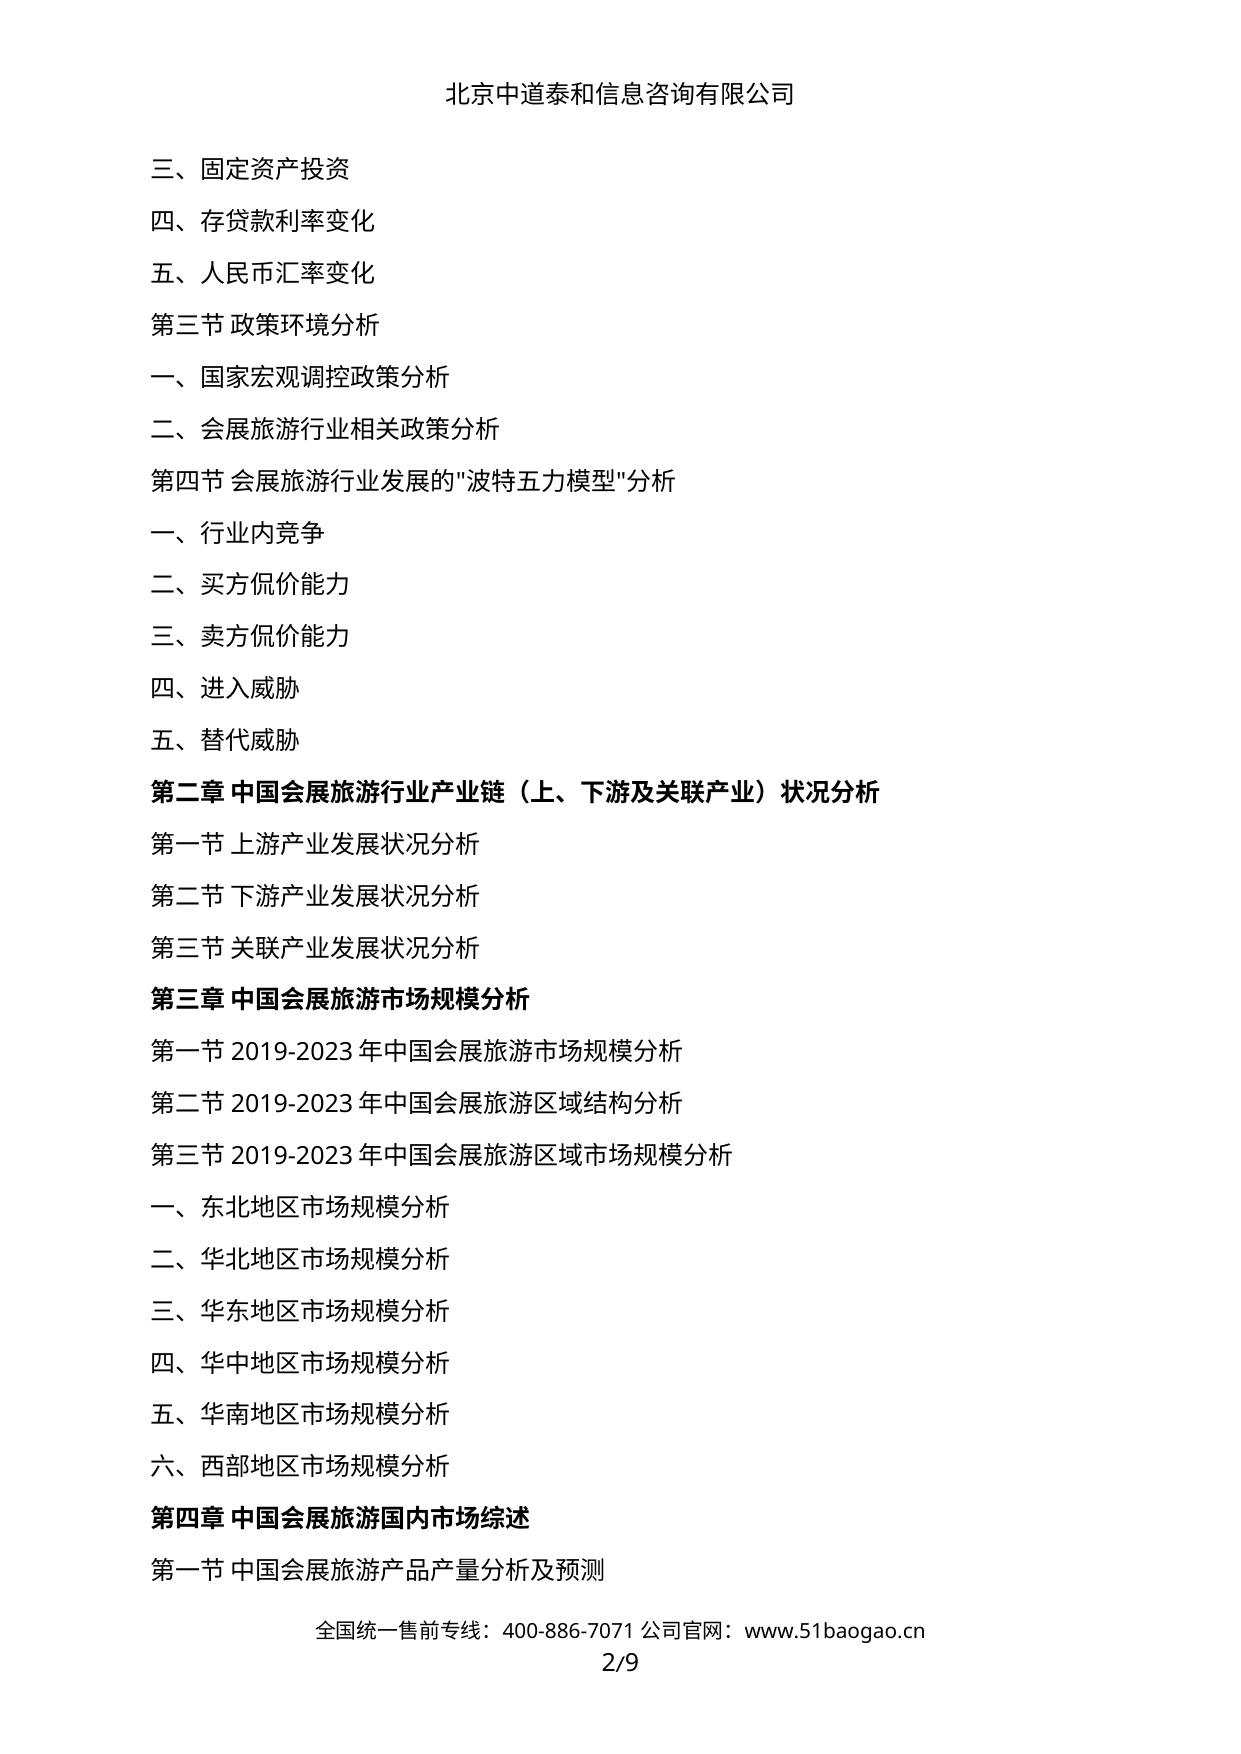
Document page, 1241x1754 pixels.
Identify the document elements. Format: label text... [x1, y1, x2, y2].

text 第二节 2019-2023年中国会展旅游区域结构分析 [150, 1084, 1090, 1120]
text 第四节 会展旅游行业发展的"波特五力模型"分析 [150, 461, 1090, 497]
text 一、东北地区市场规模分析 [150, 1187, 1090, 1224]
text 四、进入威胁 [150, 669, 1090, 705]
text 二、华北地区市场规模分析 [150, 1239, 1090, 1276]
text 第三章 中国会展旅游市场规模分析 [150, 980, 1090, 1016]
text 第二章 中国会展旅游行业产业链（上、下游及关联产业）状况分析 [150, 772, 1090, 809]
text 一、行业内竞争 [150, 513, 1090, 549]
text 四、存贷款利率变化 [150, 202, 1090, 238]
text 第一节 2019-2023年中国会展旅游市场规模分析 [150, 1032, 1090, 1068]
text 六、西部地区市场规模分析 [150, 1447, 1090, 1483]
text 第一节 中国会展旅游产品产量分析及预测 [150, 1551, 1090, 1587]
text 第三节 2019-2023年中国会展旅游区域市场规模分析 [150, 1136, 1090, 1172]
text 三、华东地区市场规模分析 [150, 1291, 1090, 1327]
text 二、会展旅游行业相关政策分析 [150, 409, 1090, 446]
text 一、国家宏观调控政策分析 [150, 357, 1090, 394]
text 三、固定资产投资 [150, 150, 1090, 186]
text 第二节 下游产业发展状况分析 [150, 876, 1090, 912]
text 五、替代威胁 [150, 721, 1090, 757]
text 五、华南地区市场规模分析 [150, 1395, 1090, 1431]
text 三、卖方侃价能力 [150, 617, 1090, 653]
text 第三节 政策环境分析 [150, 306, 1090, 342]
text 第一节 上游产业发展状况分析 [150, 824, 1090, 861]
text 四、华中地区市场规模分析 [150, 1343, 1090, 1379]
text 二、买方侃价能力 [150, 565, 1090, 601]
text 第三节 关联产业发展状况分析 [150, 928, 1090, 964]
text 第四章 中国会展旅游国内市场综述 [150, 1499, 1090, 1535]
text 五、人民币汇率变化 [150, 254, 1090, 290]
